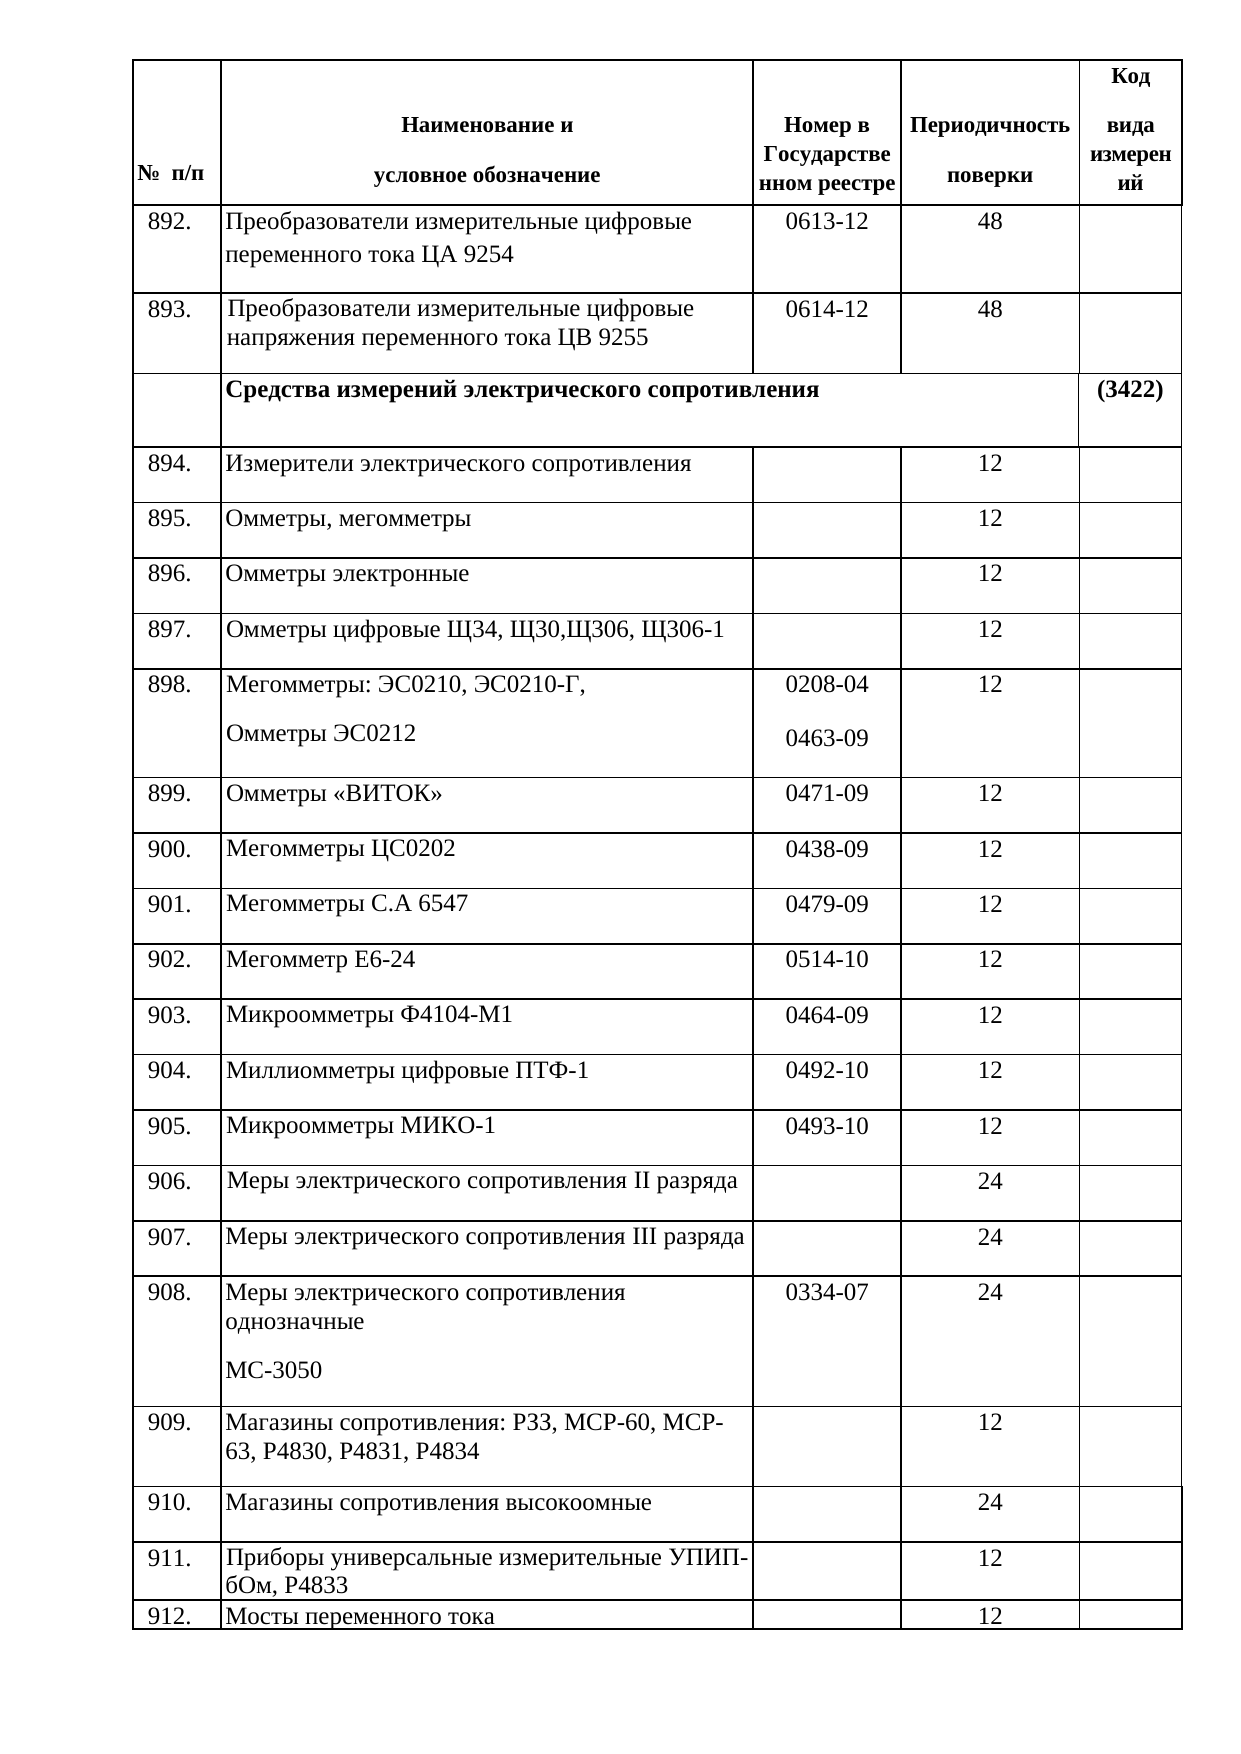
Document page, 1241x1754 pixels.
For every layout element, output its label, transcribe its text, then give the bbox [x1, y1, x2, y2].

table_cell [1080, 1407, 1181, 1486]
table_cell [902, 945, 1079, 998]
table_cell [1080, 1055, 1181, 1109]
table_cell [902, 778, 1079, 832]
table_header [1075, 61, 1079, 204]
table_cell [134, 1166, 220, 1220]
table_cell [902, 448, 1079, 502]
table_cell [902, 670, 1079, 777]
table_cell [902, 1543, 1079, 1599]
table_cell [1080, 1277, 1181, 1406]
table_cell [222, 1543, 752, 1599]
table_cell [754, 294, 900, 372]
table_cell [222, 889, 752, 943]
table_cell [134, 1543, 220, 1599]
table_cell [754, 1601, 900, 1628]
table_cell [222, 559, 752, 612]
table_header Номер в Государственном реестре [754, 61, 900, 204]
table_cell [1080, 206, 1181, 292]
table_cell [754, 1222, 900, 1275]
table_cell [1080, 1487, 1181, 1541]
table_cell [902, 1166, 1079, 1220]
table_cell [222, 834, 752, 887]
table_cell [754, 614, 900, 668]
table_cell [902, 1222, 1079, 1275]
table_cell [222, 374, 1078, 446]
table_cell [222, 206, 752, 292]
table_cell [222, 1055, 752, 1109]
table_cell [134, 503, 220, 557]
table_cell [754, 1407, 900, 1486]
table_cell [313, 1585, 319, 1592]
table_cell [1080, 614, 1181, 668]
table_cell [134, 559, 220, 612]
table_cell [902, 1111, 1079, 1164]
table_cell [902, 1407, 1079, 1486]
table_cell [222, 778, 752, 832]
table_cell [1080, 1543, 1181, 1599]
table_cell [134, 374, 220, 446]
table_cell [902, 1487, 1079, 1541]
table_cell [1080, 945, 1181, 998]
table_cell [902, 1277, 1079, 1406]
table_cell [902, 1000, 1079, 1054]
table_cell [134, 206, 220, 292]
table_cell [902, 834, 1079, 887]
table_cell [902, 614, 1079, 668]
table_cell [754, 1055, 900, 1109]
table_header № п/п [134, 61, 220, 204]
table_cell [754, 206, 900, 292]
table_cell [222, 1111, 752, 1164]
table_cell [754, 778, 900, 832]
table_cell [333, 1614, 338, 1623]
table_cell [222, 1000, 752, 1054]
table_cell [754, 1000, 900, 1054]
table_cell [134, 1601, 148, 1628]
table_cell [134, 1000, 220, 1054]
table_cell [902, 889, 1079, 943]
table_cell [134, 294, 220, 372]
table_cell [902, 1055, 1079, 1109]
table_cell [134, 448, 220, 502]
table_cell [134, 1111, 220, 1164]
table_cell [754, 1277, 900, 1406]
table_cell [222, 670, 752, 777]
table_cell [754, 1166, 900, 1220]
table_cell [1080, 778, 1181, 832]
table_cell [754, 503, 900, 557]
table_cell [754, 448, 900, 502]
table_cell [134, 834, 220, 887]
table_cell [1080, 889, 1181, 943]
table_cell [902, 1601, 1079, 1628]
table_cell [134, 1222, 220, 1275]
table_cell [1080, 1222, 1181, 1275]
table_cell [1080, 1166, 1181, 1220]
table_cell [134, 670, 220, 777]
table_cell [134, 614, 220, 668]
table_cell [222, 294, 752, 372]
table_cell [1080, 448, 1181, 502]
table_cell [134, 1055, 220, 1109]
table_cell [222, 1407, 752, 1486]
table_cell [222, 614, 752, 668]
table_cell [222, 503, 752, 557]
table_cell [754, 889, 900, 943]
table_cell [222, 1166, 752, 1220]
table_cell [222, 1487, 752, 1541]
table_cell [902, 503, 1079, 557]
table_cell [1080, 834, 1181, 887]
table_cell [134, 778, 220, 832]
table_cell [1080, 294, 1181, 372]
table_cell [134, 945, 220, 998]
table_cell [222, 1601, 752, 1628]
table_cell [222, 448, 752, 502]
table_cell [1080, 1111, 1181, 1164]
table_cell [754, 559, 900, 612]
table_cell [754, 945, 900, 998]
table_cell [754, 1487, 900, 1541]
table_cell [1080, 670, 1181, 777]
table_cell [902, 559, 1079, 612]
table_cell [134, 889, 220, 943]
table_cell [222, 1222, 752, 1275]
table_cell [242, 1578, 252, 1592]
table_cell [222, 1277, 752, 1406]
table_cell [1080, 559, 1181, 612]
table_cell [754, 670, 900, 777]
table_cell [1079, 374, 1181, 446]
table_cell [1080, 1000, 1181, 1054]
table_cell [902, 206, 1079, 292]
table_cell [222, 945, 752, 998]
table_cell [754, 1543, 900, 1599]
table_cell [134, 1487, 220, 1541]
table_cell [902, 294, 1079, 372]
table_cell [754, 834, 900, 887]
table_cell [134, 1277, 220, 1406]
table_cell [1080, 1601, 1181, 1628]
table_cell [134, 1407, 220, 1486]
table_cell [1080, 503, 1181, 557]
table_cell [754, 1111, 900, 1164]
